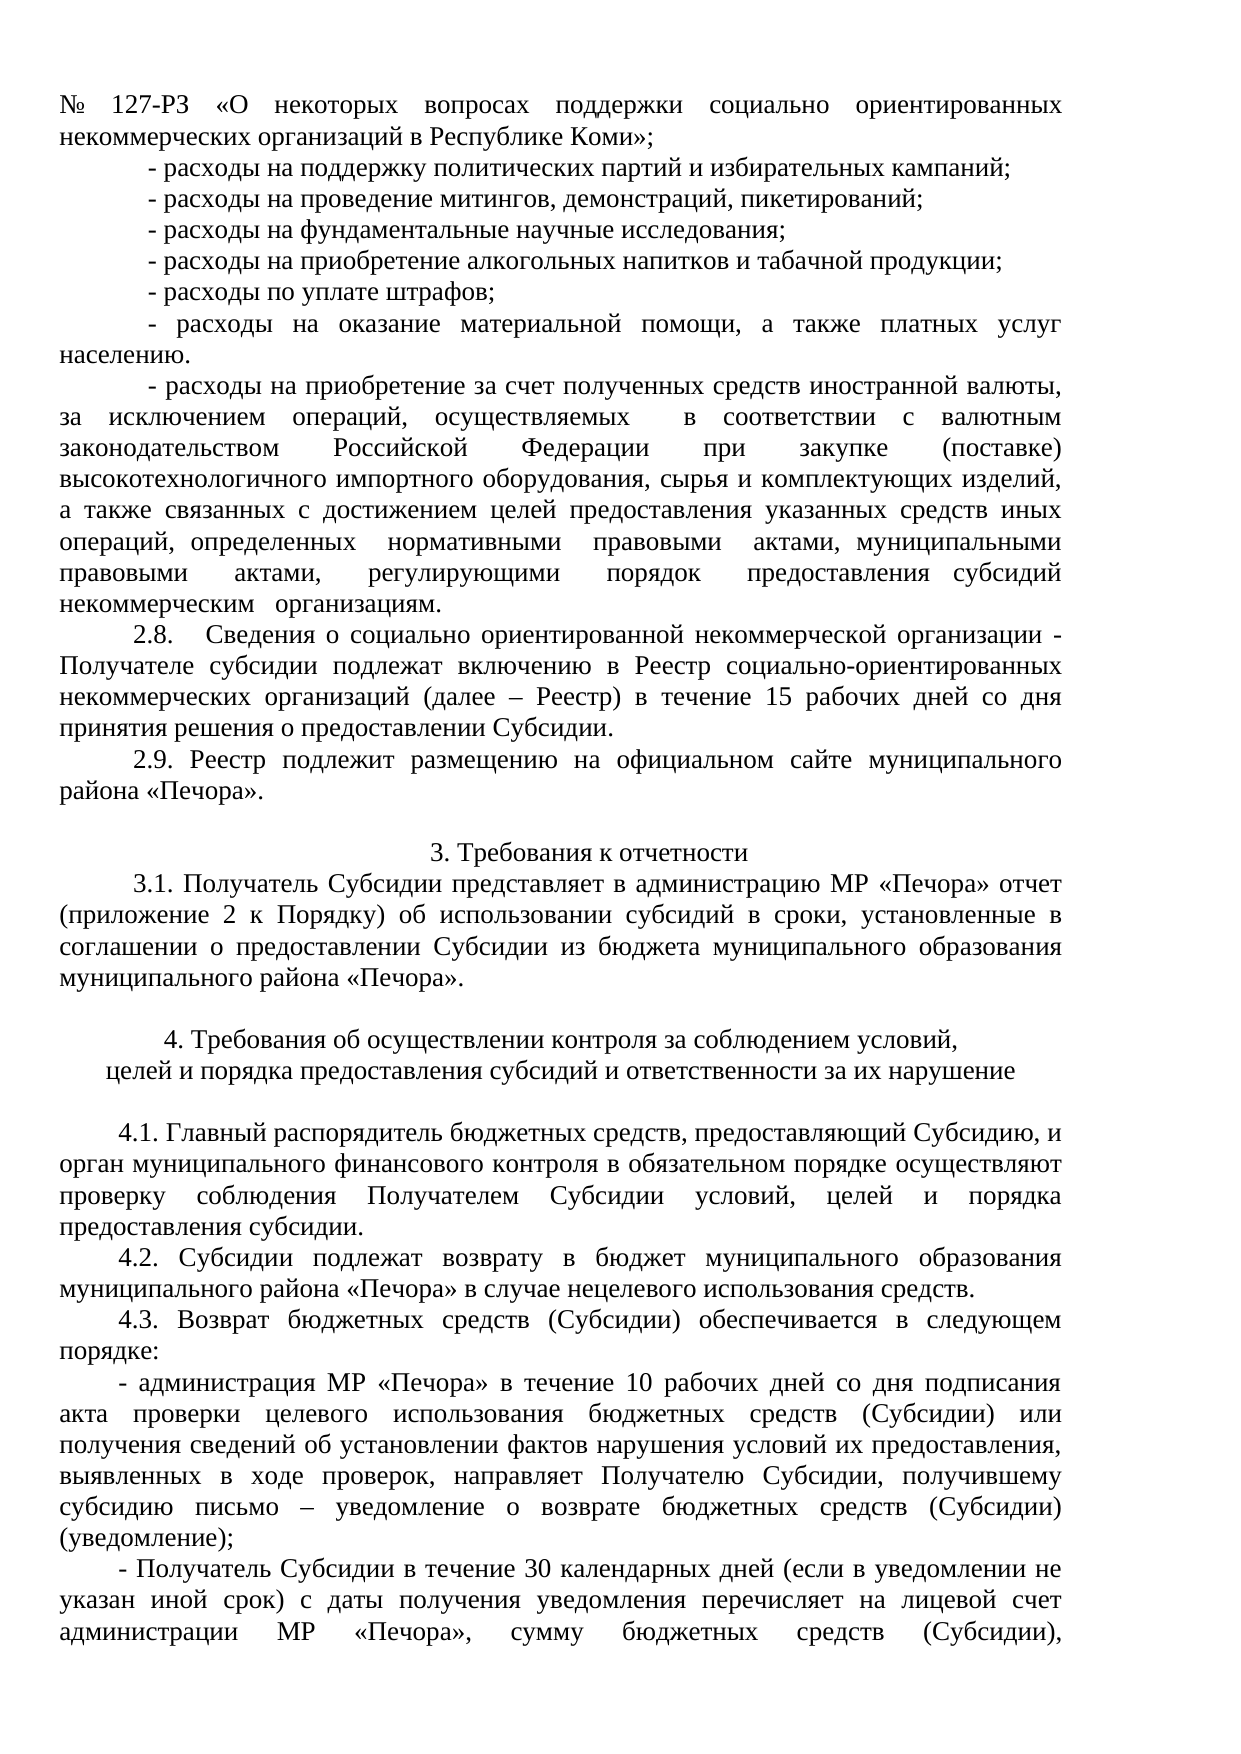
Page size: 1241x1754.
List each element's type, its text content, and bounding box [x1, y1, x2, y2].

text 4. Требования об осуществлении контроля за соблюдением условий, [59, 1023, 1063, 1054]
text 3. Требования к отчетности [59, 836, 1063, 867]
text - расходы на проведение митингов, демонстраций, пикетирований; [59, 182, 1063, 213]
text - расходы на приобретение алкогольных напитков и табачной продукции; [59, 244, 1063, 276]
text 2.9. Реестр подлежит размещению на официальном сайте муниципального района «Печора». [59, 743, 1063, 805]
text - расходы на поддержку политических партий и избирательных кампаний; [59, 151, 1063, 182]
text целей и порядка предоставления субсидий и ответственности за их нарушение [59, 1054, 1063, 1085]
text 4.1. Главный распорядитель бюджетных средств, предоставляющий Субсидию, и орган муниципального финансового контроля в обязательном порядке осуществляют проверку соблюдения Получателем Субсидии условий, целей и порядка предоставления субсидии. [59, 1116, 1063, 1241]
text 3.1. Получатель Субсидии представляет в администрацию МР «Печора» отчет (приложение 2 к Порядку) об использовании субсидий в сроки, установленные в соглашении о предоставлении Субсидии из бюджета муниципального образования муниципального района «Печора». [59, 867, 1063, 992]
text - расходы на оказание материальной помощи, а также платных услуг населению. [59, 307, 1063, 369]
text 4.3. Возврат бюджетных средств (Субсидии) обеспечивается в следующем порядке: [59, 1303, 1063, 1366]
text 4.2. Субсидии подлежат возврату в бюджет муниципального образования муниципального района «Печора» в случае нецелевого использования средств. [59, 1241, 1063, 1303]
text 2.8. Сведения о социально ориентированной некоммерческой организации - Получателе субсидии подлежат включению в Реестр социально-ориентированных некоммерческих организаций (далее – Реестр) в течение 15 рабочих дней со дня принятия решения о предоставлении Субсидии. [59, 618, 1063, 743]
text - администрация МР «Печора» в течение 10 рабочих дней со дня подписания акта проверки целевого использования бюджетных средств (Субсидии) или получения сведений об установлении фактов нарушения условий их предоставления, выявленных в ходе проверок, направляет Получателю Субсидии, получившему субсидию письмо – уведомление о возврате бюджетных средств (Субсидии) (уведомление); [59, 1366, 1063, 1552]
text - расходы на фундаментальные научные исследования; [59, 213, 1063, 244]
text - расходы по уплате штрафов; [59, 276, 1063, 307]
text - расходы на приобретение за счет полученных средств иностранной валюты, за исключением операций, осуществляемых в соответствии с валютным законодательством Российской Федерации при закупке (поставке) высокотехнологичного импортного оборудования, сырья и комплектующих изделий, а также связанных с достижением целей предоставления указанных средств иных операций, определенных нормативными правовыми актами, муниципальными правовыми актами, регулирующими порядок предоставления субсидий некоммерческим организациям. [59, 369, 1063, 618]
